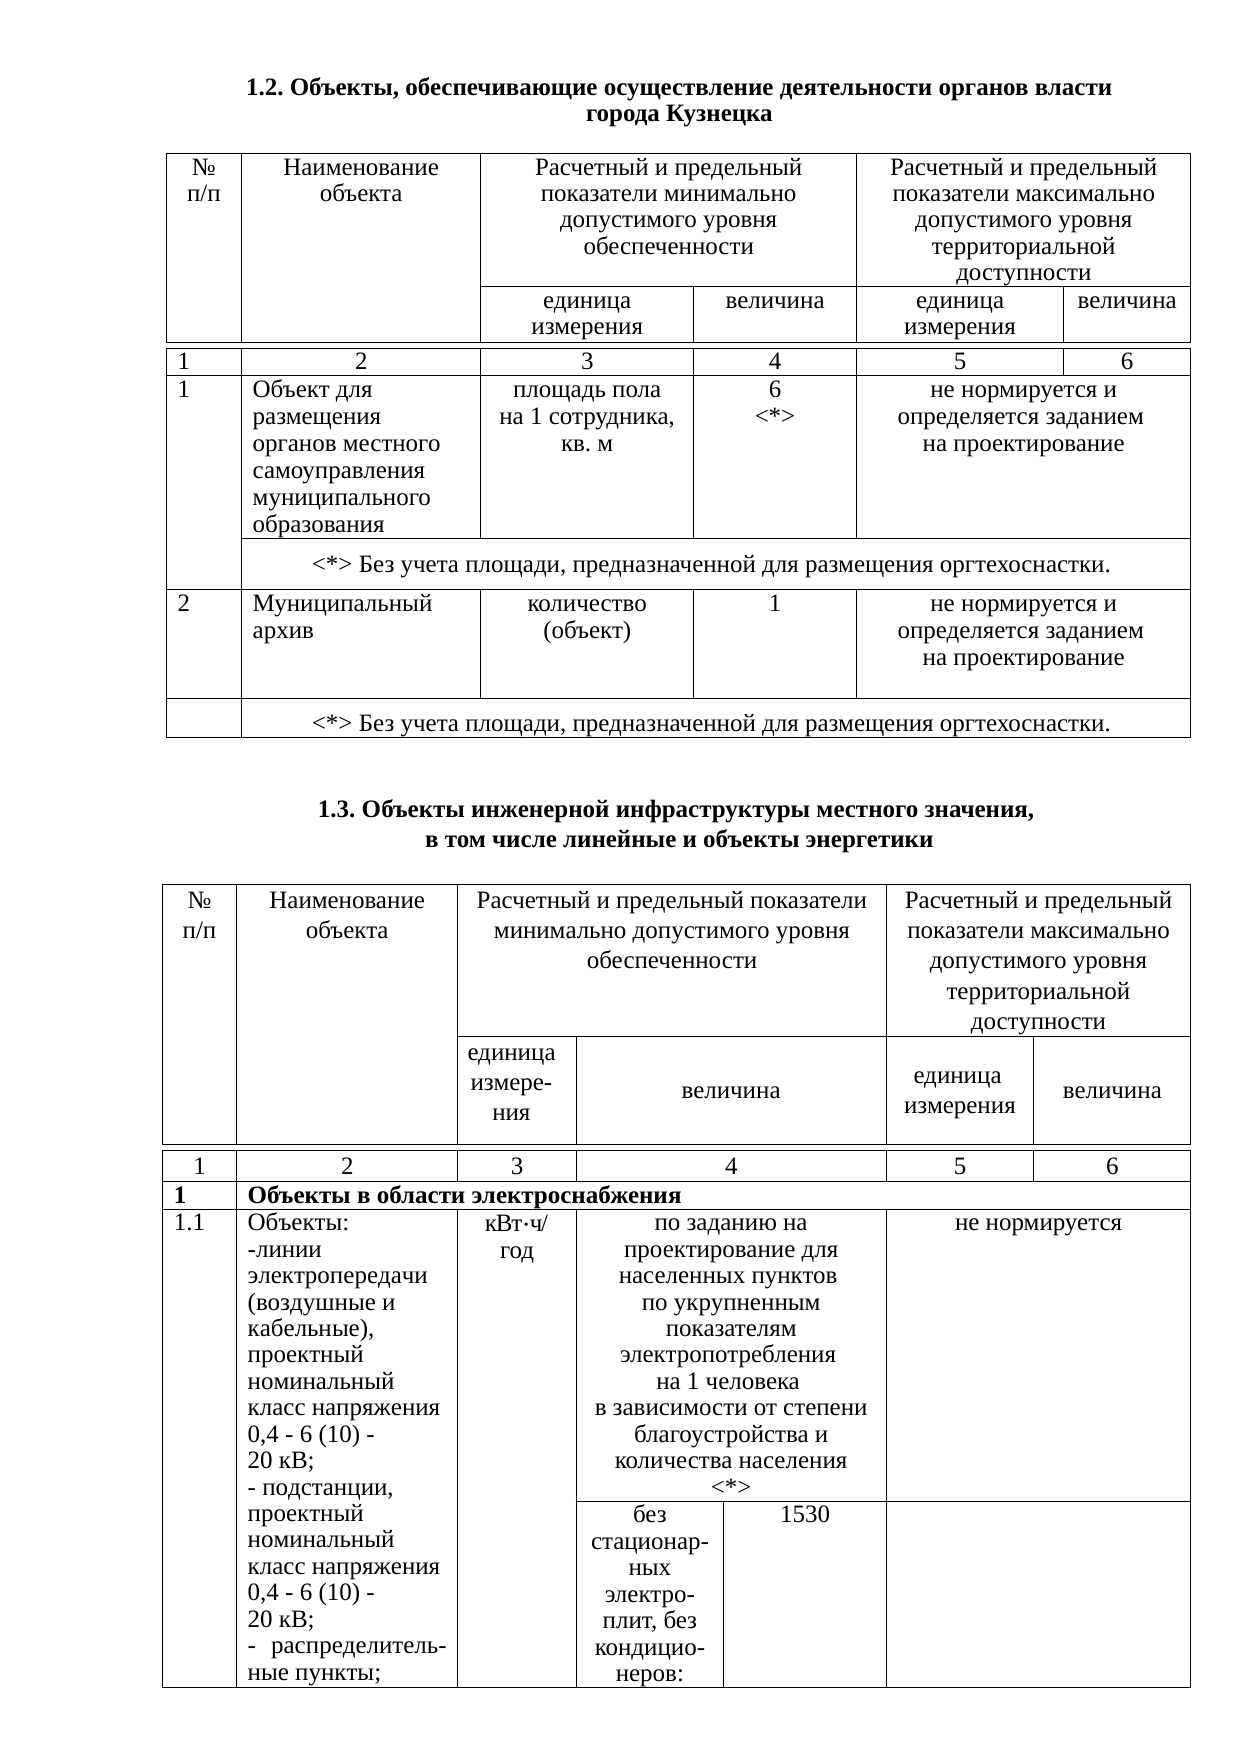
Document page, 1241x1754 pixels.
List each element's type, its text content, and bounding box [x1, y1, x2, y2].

table_header Наименование объекта [242, 154, 480, 342]
table_header 4 [694, 349, 856, 375]
table_cell Объект для размещения органов местного самоуправления муниципального образования [242, 376, 480, 538]
table_header № п/п [167, 154, 241, 342]
table_header 5 [887, 1151, 1033, 1181]
table_cell величина [1064, 287, 1190, 342]
table_cell не нормируется и определяется заданием на проектирование [857, 590, 1190, 698]
table_cell единица измерения [481, 287, 693, 342]
table_cell Объекты в области электроснабжения [237, 1182, 1190, 1209]
table_cell <*> Без учета площади, предназначенной для размещения оргтехоснастки. [242, 539, 1190, 589]
table_cell величина [577, 1037, 886, 1144]
table_cell 1530 [724, 1502, 886, 1687]
table_cell Объекты: -линии электропередачи (воздушные и кабельные), проектный номинальный класс напряжения 0,4 - 6 (10) - 20 кВ; - подстанции, проектный номинальный класс напряжения 0,4 - 6 (10) - 20 кВ; - распределитель-ные пункты; - переклю-чательный пункт; - соединительные пункты; - трансфор-маторные подстанции [237, 1210, 457, 1687]
table_header 3 [481, 349, 693, 375]
table_header Расчетный и предельный показатели максимально допустимого уровня территориальной доступности [857, 154, 1190, 286]
table_header 2 [237, 1151, 457, 1181]
table_cell не нормируется и определяется заданием на проектирование [857, 376, 1190, 538]
table_cell единица измерения [887, 1037, 1033, 1144]
table_cell 1 [694, 590, 856, 698]
table_header 4 [577, 1151, 886, 1181]
table_cell 1 [163, 1182, 236, 1209]
table_header Расчетный и предельный показатели максимально допустимого уровня территориальной доступности [887, 885, 1190, 1036]
table_header Расчетный и предельный показатели минимально допустимого уровня обеспеченности [481, 154, 856, 286]
list 1.2. Объекты, обеспечивающие осуществление деятельности органов власти города Кузнецка [177, 74, 1181, 127]
table_cell [167, 699, 241, 737]
table_cell 2 [167, 590, 241, 698]
table_header 1 [167, 349, 241, 375]
table_cell без стационар-ных электро-плит, без кондицио-неров: [577, 1502, 723, 1687]
table_cell кВт⋅ч/ год [458, 1210, 576, 1687]
table_header 6 [1064, 349, 1190, 375]
table_header 6 [1034, 1151, 1190, 1181]
table_cell <*> Без учета площади, предназначенной для размещения оргтехоснастки. [242, 699, 1190, 737]
table_cell Муниципальный архив [242, 590, 480, 698]
table_header Расчетный и предельный показатели минимально допустимого уровня обеспеченности [458, 885, 886, 1036]
table_header Наименование объекта [237, 885, 457, 1144]
table_cell по заданию на проектирование для населенных пунктов по укрупненным показателям электропотребления на 1 человека в зависимости от степени благоустройства и количества населения <*> [577, 1210, 886, 1501]
table_header 2 [242, 349, 480, 375]
table_cell величина [694, 287, 856, 342]
table_cell единица измере-ния [458, 1037, 576, 1144]
list 1.3. Объекты инженерной инфраструктуры местного значения, в том числе линейные и объекты энергетики [177, 794, 1181, 853]
table_cell количество (объект) [481, 590, 693, 698]
table_cell [887, 1502, 1190, 1687]
table_cell 1 [167, 376, 241, 589]
table_header 5 [857, 349, 1063, 375]
table_cell 1.1 [163, 1210, 236, 1687]
table_cell 6 <*> [694, 376, 856, 538]
table_header № п/п [163, 885, 236, 1144]
table_header 1 [163, 1151, 236, 1181]
table_cell не нормируется [887, 1210, 1190, 1501]
table_cell единица измерения [857, 287, 1063, 342]
table_header 3 [458, 1151, 576, 1181]
table_cell площадь пола на 1 сотрудника, кв. м [481, 376, 693, 538]
table_cell величина [1034, 1037, 1190, 1144]
